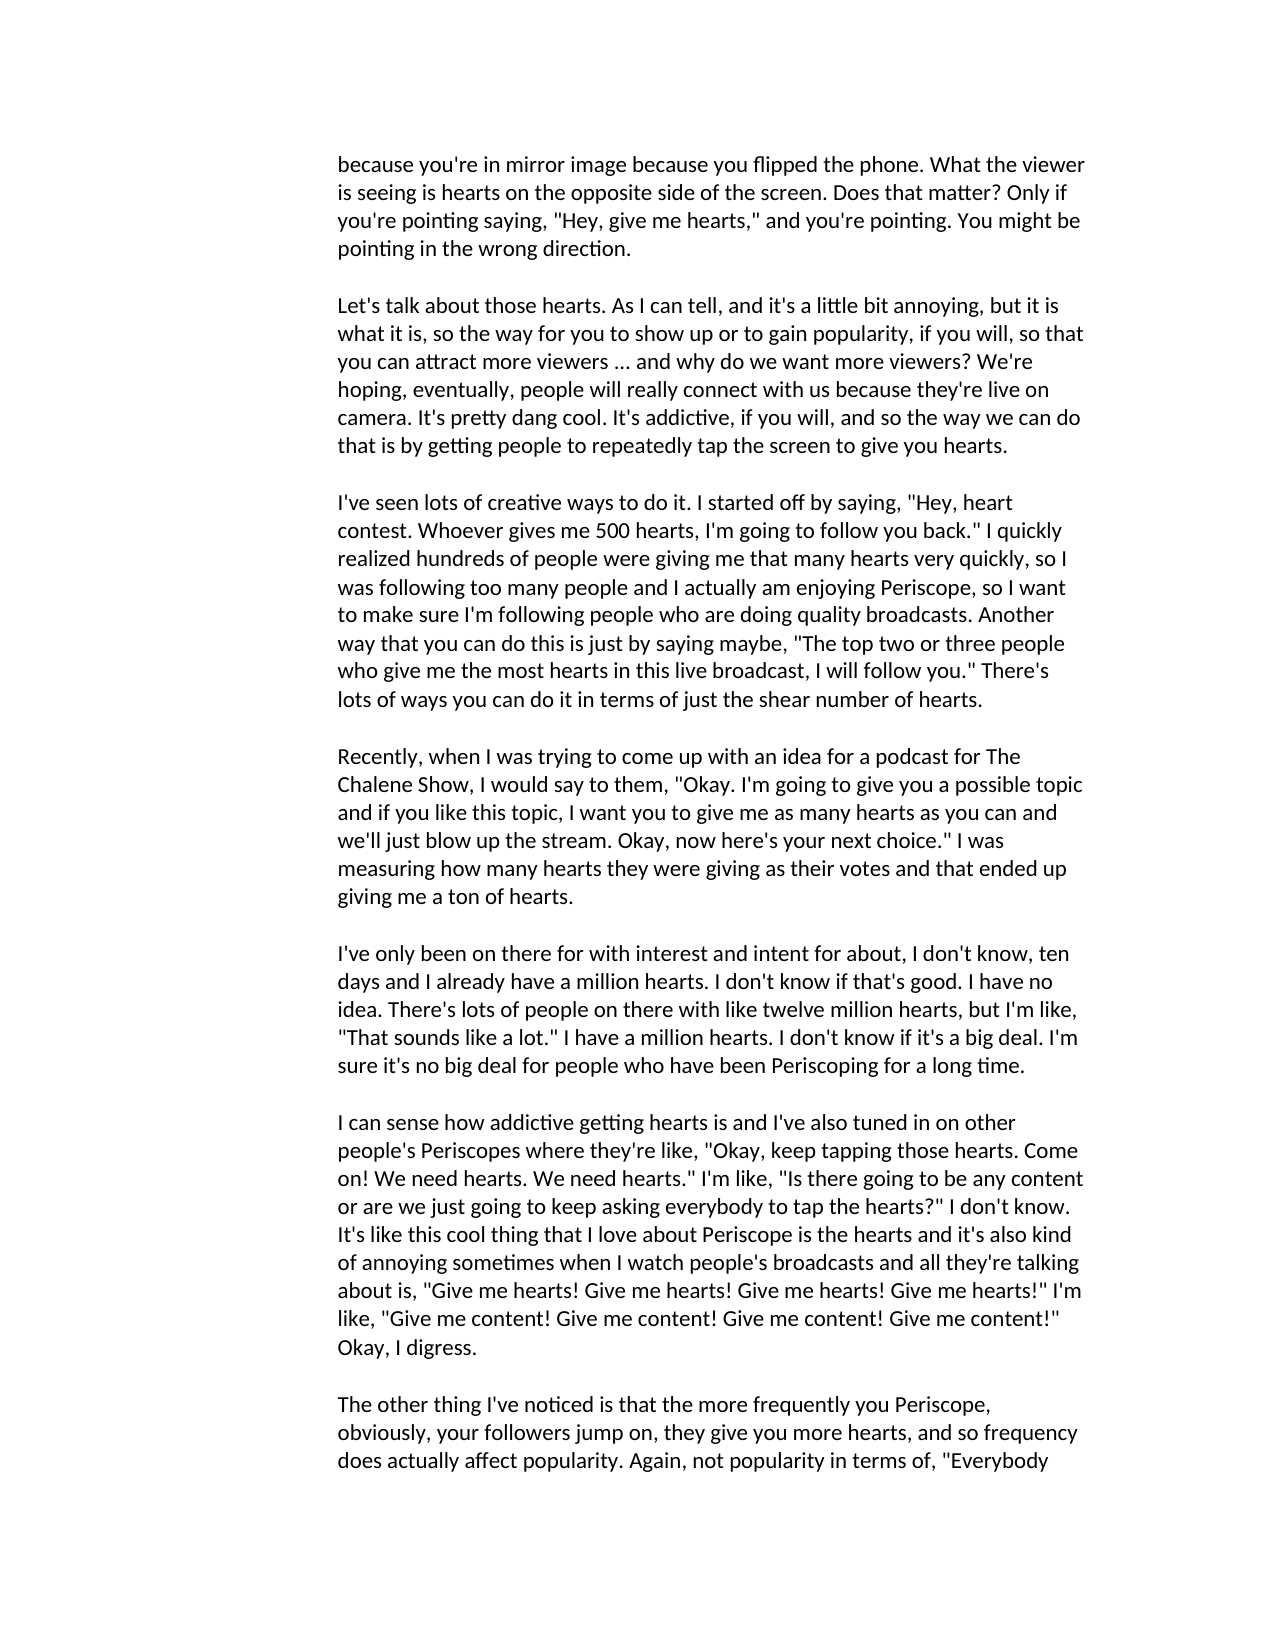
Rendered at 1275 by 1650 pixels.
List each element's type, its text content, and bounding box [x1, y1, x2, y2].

text Let's talk about those hearts. As I can tell, and it's a little bit annoying, but it is what it is, so the way for you to show up or to gain popularity, if you will, so that you can attract more viewers ... and why do we want more viewers? We're hoping, eventually, people will really connect with us because they're live on camera. It's pretty dang cool. It's addictive, if you will, and so the way we can do that is by getting people to repeatedly tap the screen to give you hearts. [187, 291, 1087, 459]
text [187, 150, 1087, 262]
text Recently, when I was trying to come up with an idea for a podcast for The Chalene Show, I would say to them, "Okay. I'm going to give you a possible topic and if you like this topic, I want you to give me as many hearts as you can and we'll just blow up the stream. Okay, now here's your next choice." I was measuring how many hearts they were giving as their votes and that ended up giving me a ton of hearts. [187, 742, 1087, 910]
text I've seen lots of creative ways to do it. I started off by saying, "Hey, heart contest. Whoever gives me 500 hearts, I'm going to follow you back." I quickly realized hundreds of people were giving me that many hearts very quickly, so I was following too many people and I actually am enjoying Periscope, so I want to make sure I'm following people who are doing quality broadcasts. Another way that you can do this is just by saying maybe, "The top two or three people who give me the most hearts in this live broadcast, I will follow you." There's lots of ways you can do it in terms of just the shear number of hearts. [187, 488, 1087, 713]
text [187, 1390, 1087, 1474]
text I can sense how addictive getting hearts is and I've also tuned in on other people's Periscopes where they're like, "Okay, keep tapping those hearts. Come on! We need hearts. We need hearts." I'm like, "Is there going to be any content or are we just going to keep asking everybody to tap the hearts?" I don't know. It's like this cool thing that I love about Periscope is the hearts and it's also kind of annoying sometimes when I watch people's broadcasts and all they're talking about is, "Give me hearts! Give me hearts! Give me hearts! Give me hearts!" I'm like, "Give me content! Give me content! Give me content! Give me content!" Okay, I digress. [187, 1108, 1087, 1361]
text I've only been on there for with interest and intent for about, I don't know, ten days and I already have a million hearts. I don't know if that's good. I have no idea. There's lots of people on there with like twelve million hearts, but I'm like, "That sounds like a lot." I have a million hearts. I don't know if it's a big deal. I'm sure it's no big deal for people who have been Periscoping for a long time. [187, 939, 1087, 1079]
